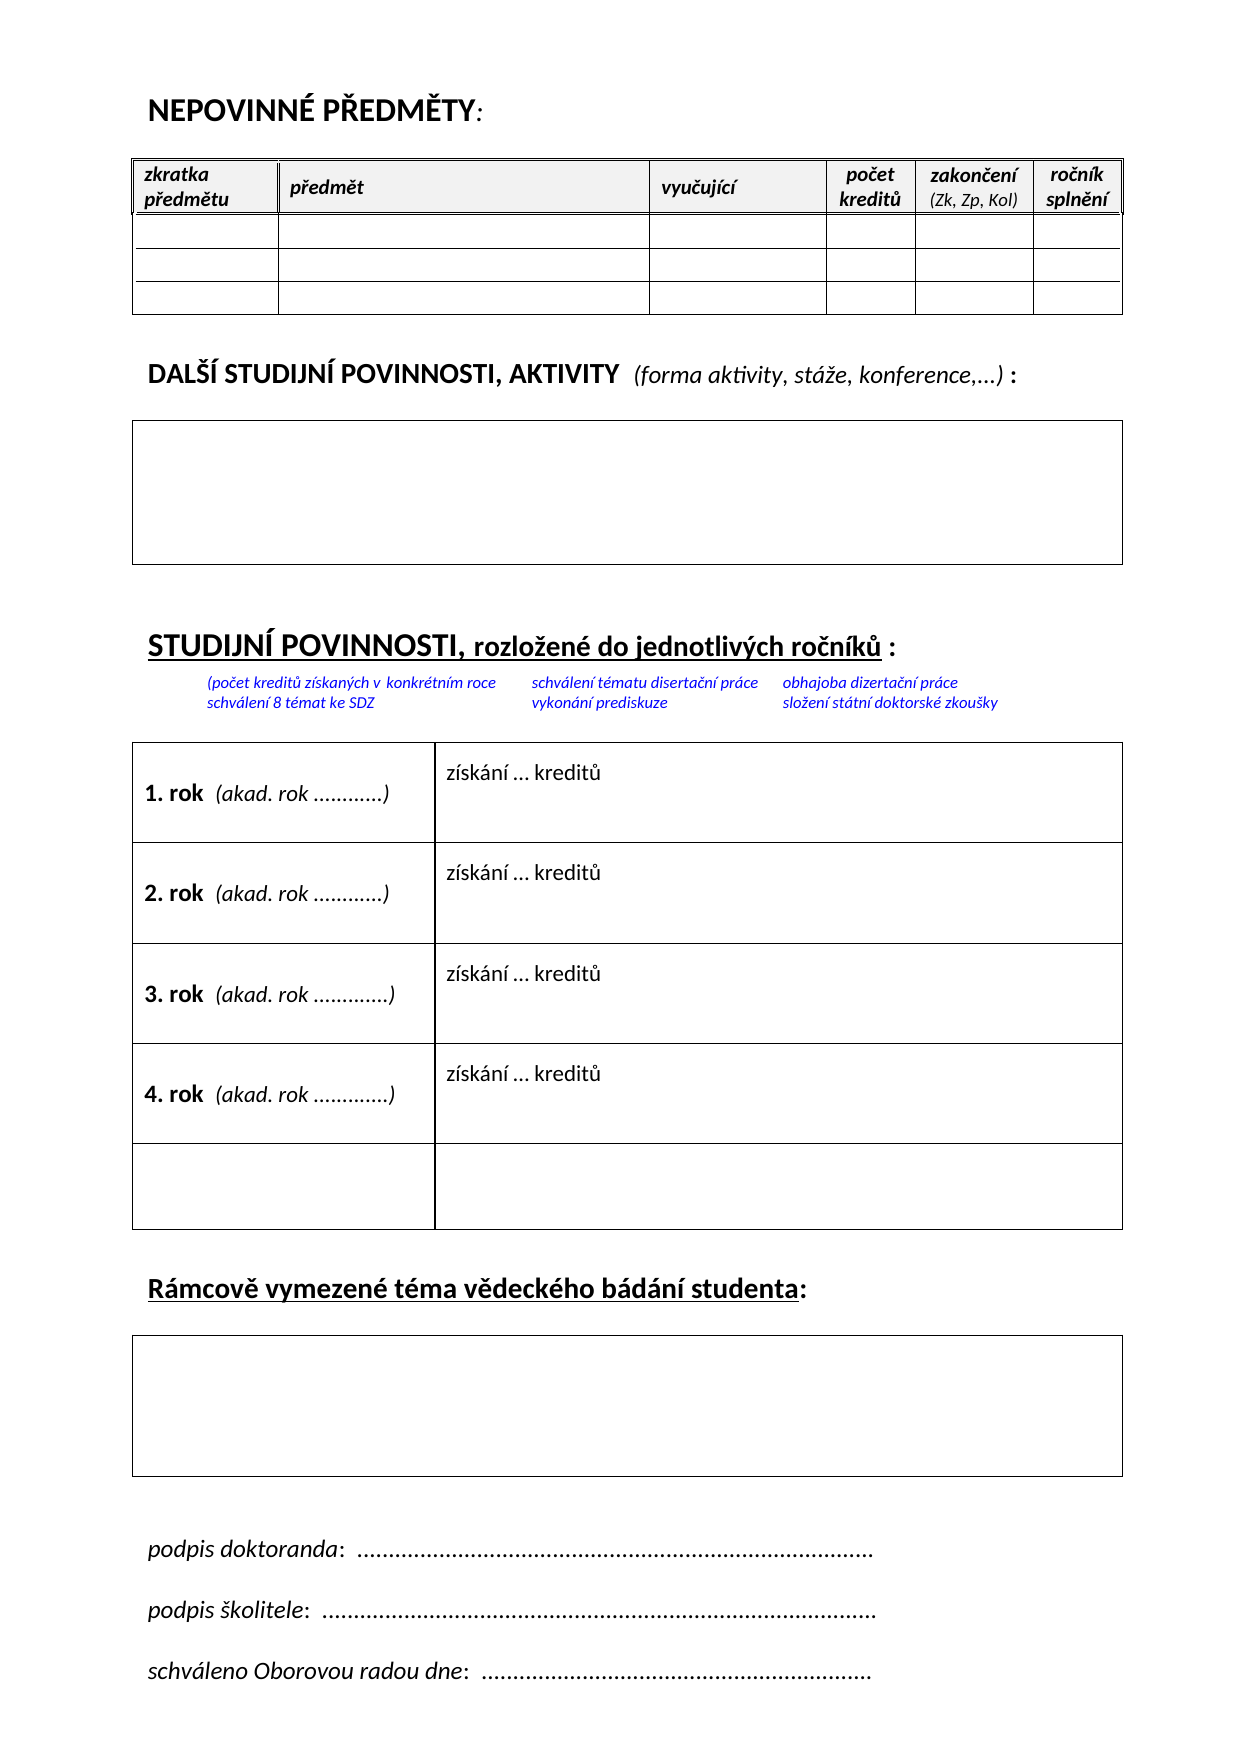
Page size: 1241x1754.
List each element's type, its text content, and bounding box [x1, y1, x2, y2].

table_cell [916, 215, 1033, 247]
text schválení 8 témat ke SDZ vykonání prediskuze složení státní doktorské zkoušky [148, 693, 1092, 713]
text podpis školitele: ........................................................................................ [148, 1594, 1092, 1624]
text STUDIJNÍ POVINNOSTI, rozložené do jednotlivých ročníků : [148, 624, 1092, 665]
table_cell 3. rok (akad. rok .............) [133, 944, 434, 1043]
table_header zakončení (Zk, Zp, Kol) [916, 161, 1033, 212]
table_cell [133, 1144, 434, 1228]
table_header zkratka předmětu [133, 159, 279, 212]
table_cell [916, 282, 1033, 314]
table_cell [279, 215, 649, 247]
table_cell získání … kreditů [436, 944, 1122, 1043]
table_header počet kreditů [827, 161, 915, 212]
table_cell [133, 212, 278, 247]
table_cell [279, 249, 649, 281]
table_cell [279, 282, 649, 314]
text NEPOVINNÉ PŘEDMĚTY: [148, 89, 1092, 129]
text podpis doktoranda: .................................................................................. [148, 1533, 1092, 1563]
table_header předmět [279, 161, 649, 212]
table_header 1. rok (akad. rok ............) [133, 743, 434, 842]
table_cell [133, 248, 278, 281]
table_header ročník splnění [1034, 161, 1121, 212]
table_cell [133, 281, 278, 314]
text Rámcově vymezené téma vědeckého bádání studenta: [148, 1270, 1092, 1306]
table_cell [916, 249, 1033, 281]
table_header [133, 421, 1122, 564]
text schváleno Oborovou radou dne: .............................................................. [148, 1655, 1092, 1685]
table_cell získání … kreditů [436, 1044, 1122, 1143]
table_cell [1034, 248, 1122, 281]
table_cell [827, 282, 915, 314]
table_cell [650, 282, 826, 314]
table_cell [827, 249, 915, 281]
table_cell 2. rok (akad. rok ............) [133, 843, 434, 942]
table_header vyučující [650, 161, 826, 212]
text (počet kreditů získaných v konkrétním roce schválení tématu disertační práce obhajoba dizertační práce [148, 672, 1092, 693]
table_cell [650, 249, 826, 281]
table_header [133, 1336, 1122, 1476]
table_cell [650, 215, 826, 247]
table_cell [1034, 212, 1122, 247]
text DALŠÍ STUDIJNÍ POVINNOSTI, AKTIVITY (forma aktivity, stáže, konference,...) : [148, 356, 1092, 391]
table_cell [1034, 281, 1122, 314]
table_cell 4. rok (akad. rok .............) [133, 1044, 434, 1143]
table_header získání … kreditů [436, 743, 1122, 842]
table_cell [436, 1144, 1122, 1228]
table_cell získání … kreditů [436, 843, 1122, 942]
table_cell [827, 215, 915, 247]
